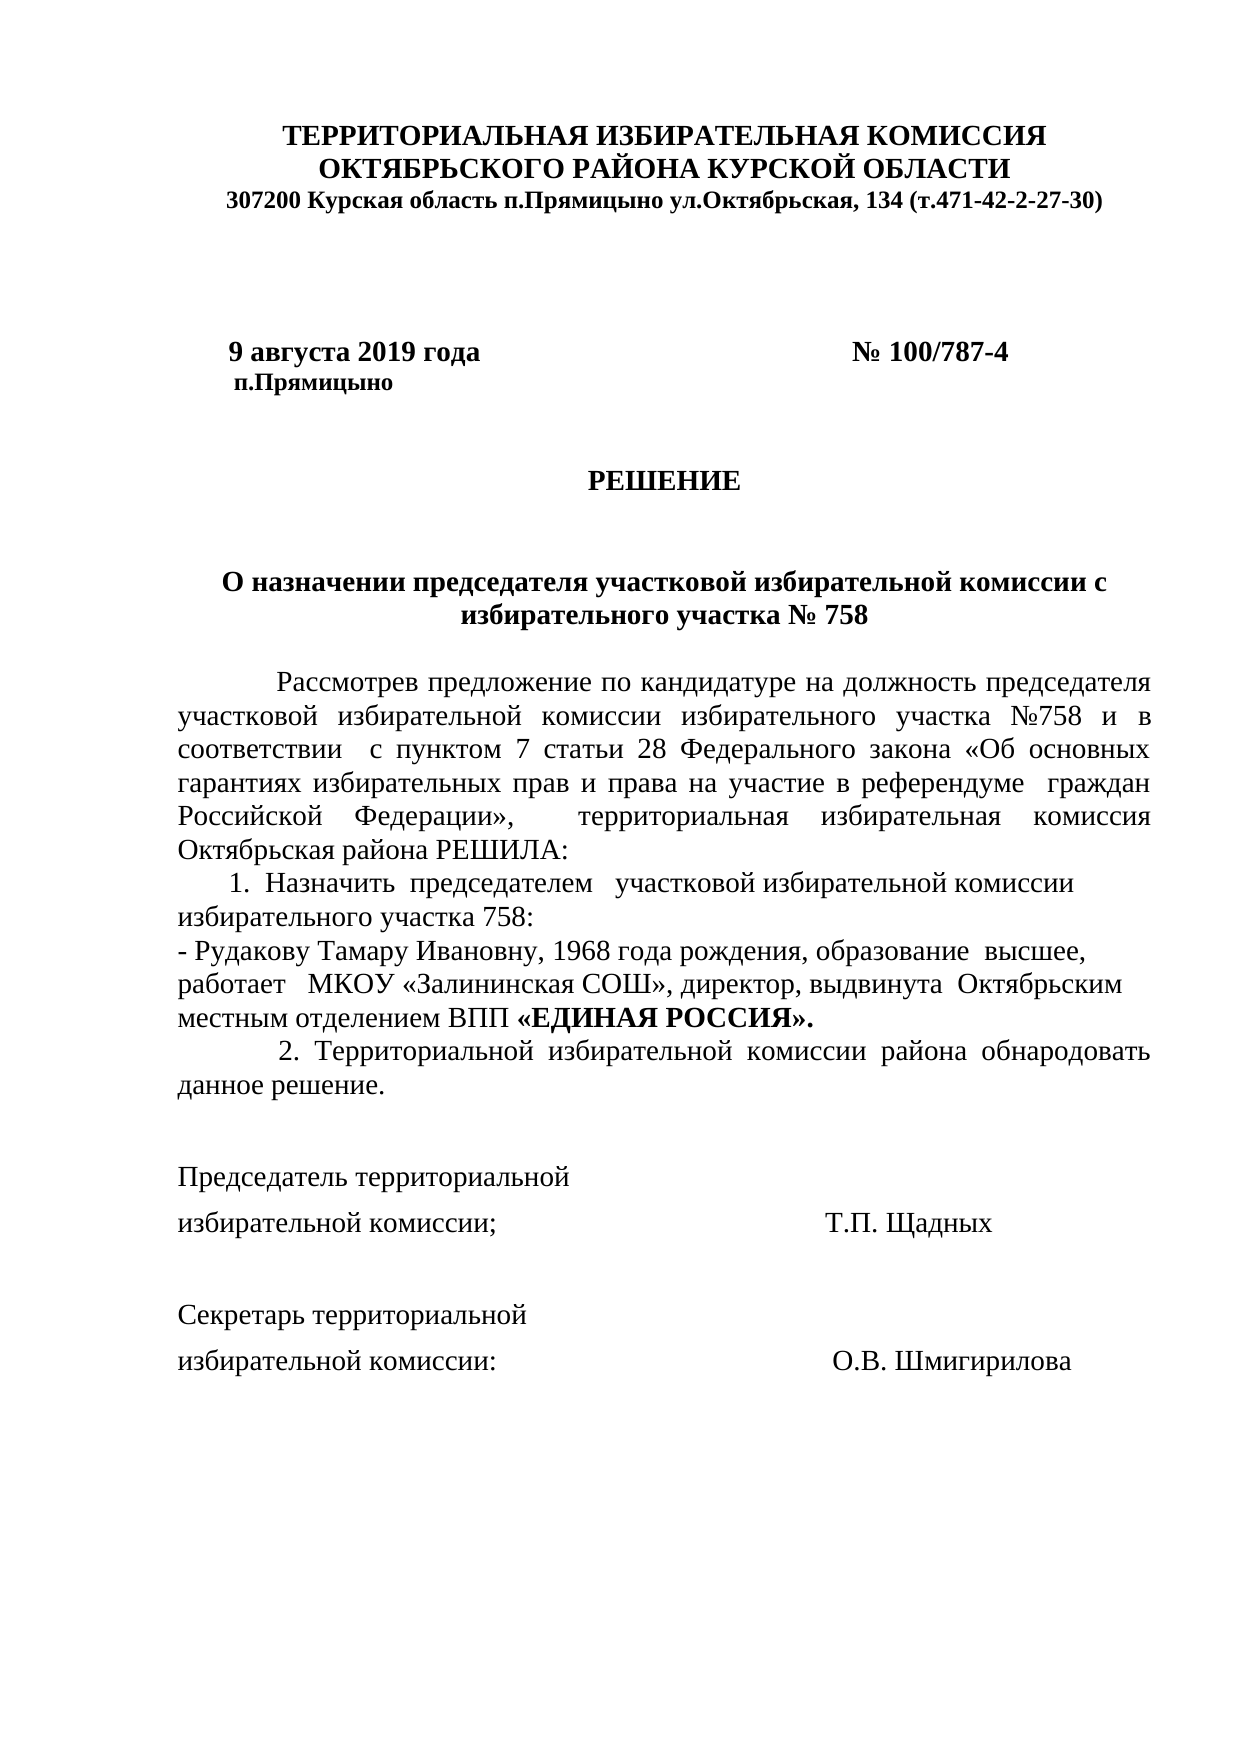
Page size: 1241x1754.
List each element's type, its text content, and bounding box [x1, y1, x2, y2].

text ТЕРРИТОРИАЛЬНАЯ ИЗБИРАТЕЛЬНАЯ КОМИССИЯ ОКТЯБРЬСКОГО РАЙОНА КУРСКОЙ ОБЛАСТИ [177, 118, 1152, 185]
text О назначении председателя участковой избирательной комиссии с избирательного участка № 758 [177, 564, 1152, 631]
text 307200 Курская область п.Прямицыно ул.Октябрьская, 134 (т.471-42-2-27-30) [177, 185, 1152, 214]
text РЕШЕНИЕ [177, 463, 1152, 497]
text избирательной комиссии: О.В. Шмигирилова [177, 1343, 1152, 1377]
text - Рудакову Тамару Ивановну, 1968 года рождения, образование высшее, работает МКОУ «Залининская СОШ», директор, выдвинута Октябрьским местным отделением ВПП «ЕДИНАЯ РОССИЯ». [177, 933, 1181, 1033]
text Председатель территориальной [177, 1159, 1152, 1192]
text 9 августа 2019 года № 100/787-4 [177, 334, 1152, 367]
text п.Прямицыно [177, 367, 1152, 396]
text Рассмотрев предложение по кандидатуре на должность председателя участковой избирательной комиссии избирательного участка №758 и в соответствии с пунктом 7 статьи 28 Федерального закона «Об основных гарантиях избирательных прав и права на участие в референдуме граждан Российской Федерации», территориальная избирательная комиссия Октябрьская района РЕШИЛА: [165, 664, 1152, 866]
text 2. Территориальной избирательной комиссии района обнародовать данное решение. [177, 1033, 1152, 1100]
text Секретарь территориальной [177, 1297, 1152, 1331]
text 1. Назначить председателем участковой избирательной комиссии избирательного участка 758: [177, 866, 1152, 933]
text избирательной комиссии; Т.П. Щадных [177, 1205, 1152, 1238]
